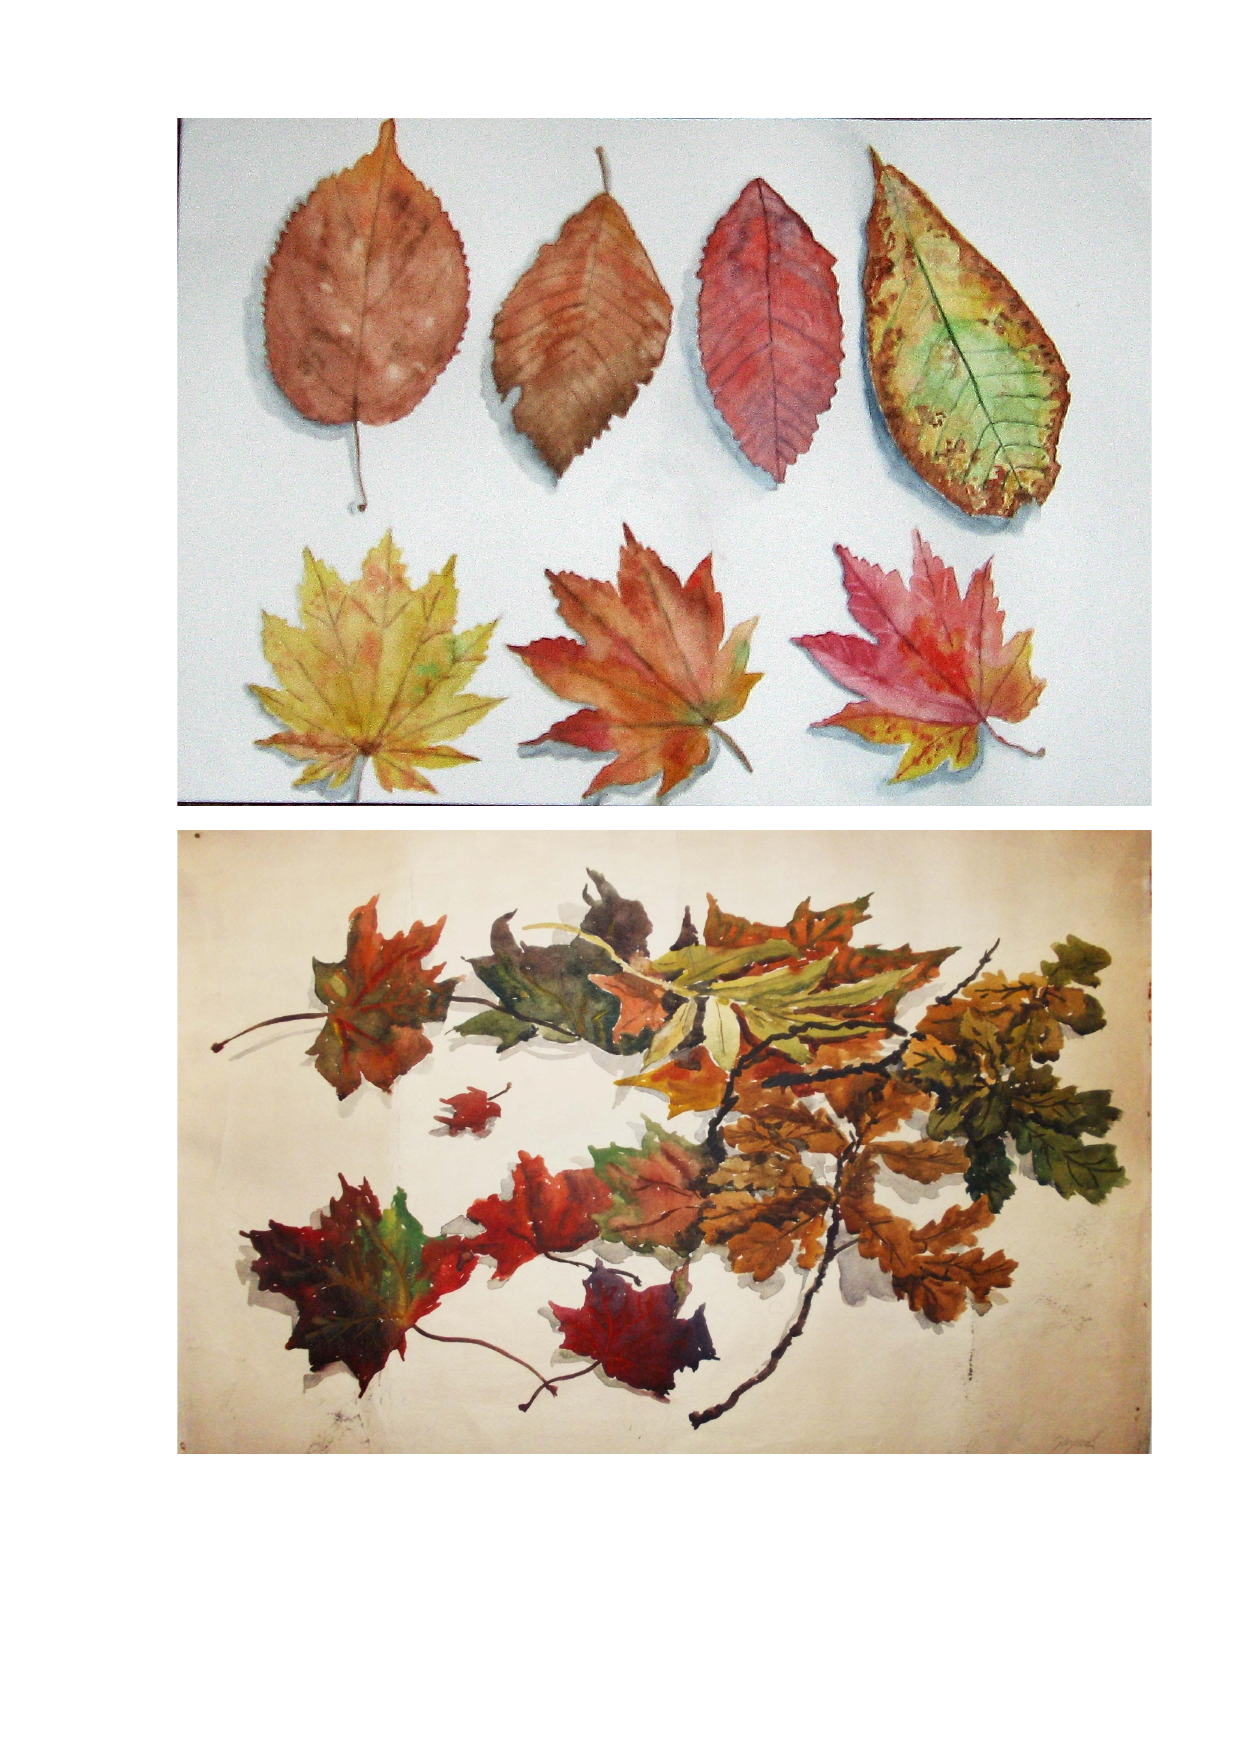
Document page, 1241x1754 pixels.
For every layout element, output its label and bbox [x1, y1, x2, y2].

picture [177, 830, 1152, 1454]
picture [177, 118, 1152, 806]
